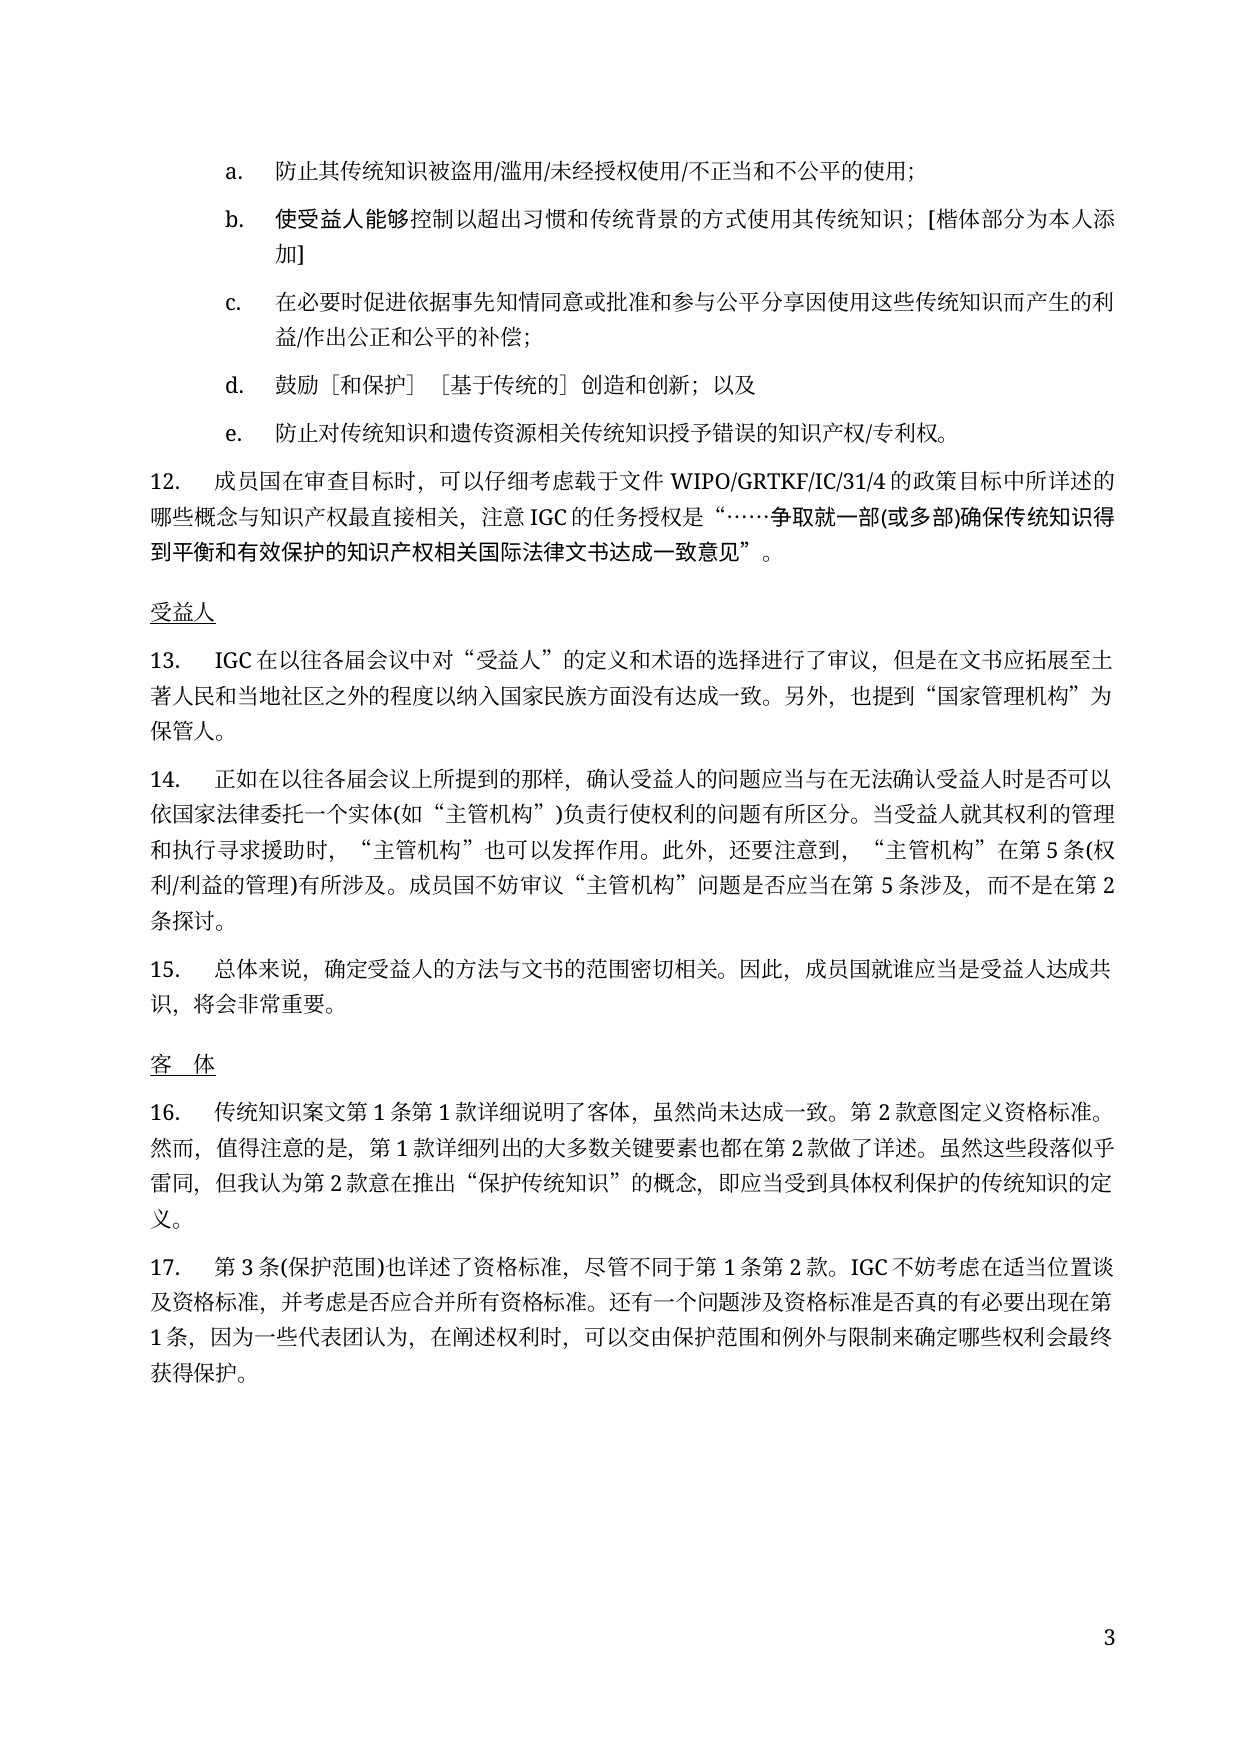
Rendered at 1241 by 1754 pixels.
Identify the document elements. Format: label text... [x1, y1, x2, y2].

text 受益人 [150, 592, 1115, 627]
text . 第3条(保护范围)也详述了资格标准，尽管不同于第1条第2款。IGC不妨考虑在适当位置谈及资格标准，并考虑是否应合并所有资格标准。还有一个问题涉及资格标准是否真的有必要出现在第1条，因为一些代表团认为，在阐述权利时，可以交由保护范围和例外与限制来确定哪些权利会最终获得保护。 [150, 1246, 1115, 1387]
list 防止其传统知识被盗用/滥用/未经授权使用/不正当和不公平的使用； [225, 150, 1115, 185]
list 使受益人能够控制以超出习惯和传统背景的方式使用其传统知识；[楷体部分为本人添‍加] [225, 198, 1115, 269]
text . 总体来说，确定受益人的方法与文书的范围密切相关。因此，成员国就谁应当是受益人达成共识，将会非常重要。 [150, 948, 1115, 1019]
list 鼓励［和保护］［基于传统的］创造和创新；以及 [225, 364, 1115, 400]
list 防止对传统知识和遗传资源相关传统知识授予错误的知识产权/专利权。 [225, 412, 1115, 448]
list 在必要时促进依据事先知情同意或批准和参与公平分享因使用这些传统知识而产生的利益/作出公正和公平的补偿； [225, 281, 1115, 352]
text 客 体 [150, 1044, 1115, 1079]
text . IGC在以往各届会议中对“受益人”的定义和术语的选择进行了审议，但是在文书应拓展至土著人民和当地社区之外的程度以纳入国家民族方面没有达成一致。另外，也提到“国家管理机构”为保管人。 [150, 639, 1115, 746]
text . 成员国在审查目标时，可以仔细考虑载于文件WIPO/GRTKF/IC/31/4的政策目标中所详述的哪些概念与知识产权最直接相关，注意IGC的任务授权是“……争取就一部(或多部)确保传统知识得到平衡和有效保护的知识产权相关国际法律文书达成一致意见”。 [150, 460, 1115, 567]
text . 传统知识案文第1条第1款详细说明了客体，虽然尚未达成一致。第2款意图定义资格标准。然而，值得注意的是，第1款详细列出的大多数关键要素也都在第2款做了详述。虽然这些段落似乎雷同，但我认为第2款意在推出“保护传统知识”的概念，即应当受到具体权利保护的传统知识的定‍义。 [150, 1092, 1115, 1233]
text . 正如在以往各届会议上所提到的那样，确认受益人的问题应当与在无法确认受益人时是否可以依国家法律委托一个实体(如“主管机构”)负责行使权利的问题有所区分。当受益人就其权利的管理和执行寻求援助时，“主管机构”也可以发挥作用。此外，还要注意到，“主管机构”在第5条(权利/利益的管理)有所涉及。成员国不妨审议“主管机构”问题是否应当在第5条涉及，而不是在第2条探讨。 [150, 758, 1115, 935]
